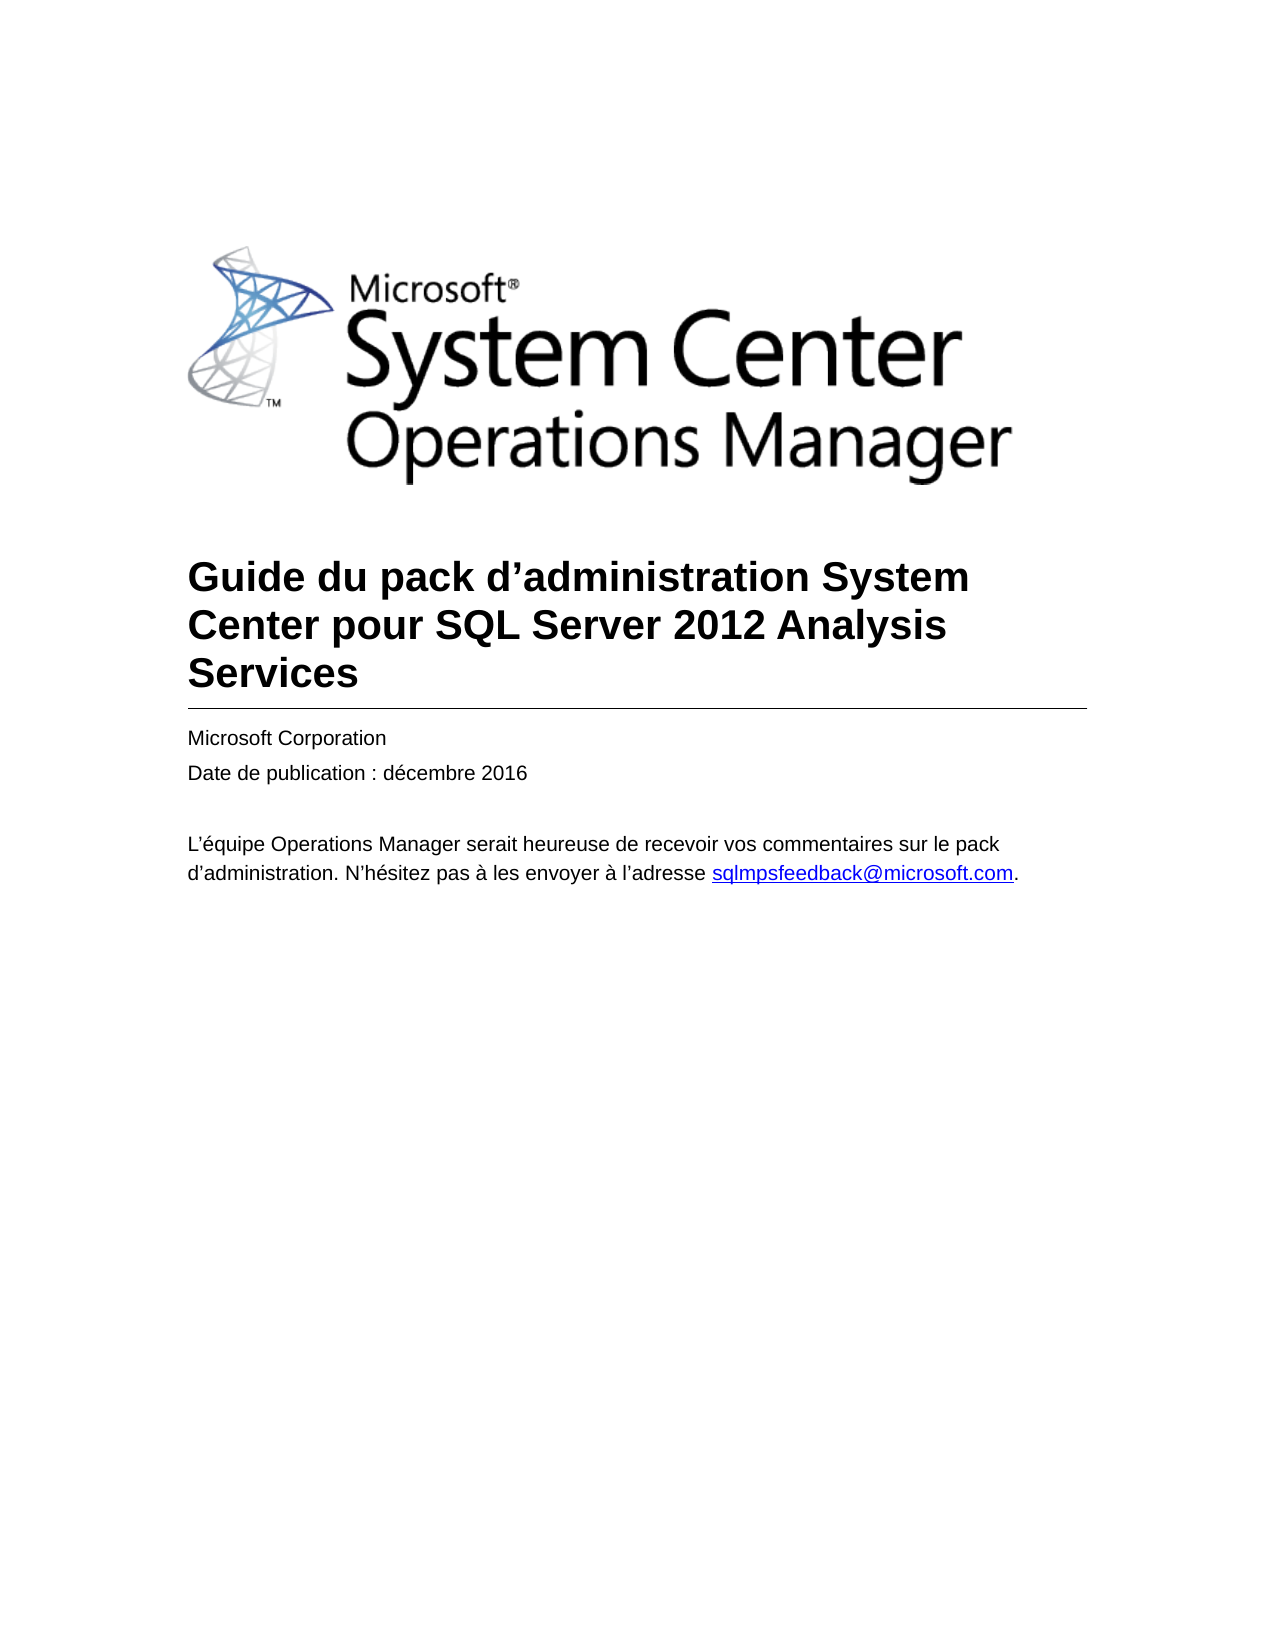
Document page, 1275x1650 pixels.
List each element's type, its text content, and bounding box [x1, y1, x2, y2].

text Guide du pack d’administration System Center pour SQL Server 2012 Analysis Services [187, 552, 1087, 709]
picture [187, 246, 1013, 485]
text L’équipe Operations Manager serait heureuse de recevoir vos commentaires sur le pack d’administration. N’hésitez pas à les envoyer à l’adresse sqlmpsfeedback@microsoft.com. [187, 828, 1087, 887]
text Date de publication : décembre 2016 [187, 757, 1087, 787]
text Microsoft Corporation [187, 722, 1087, 751]
